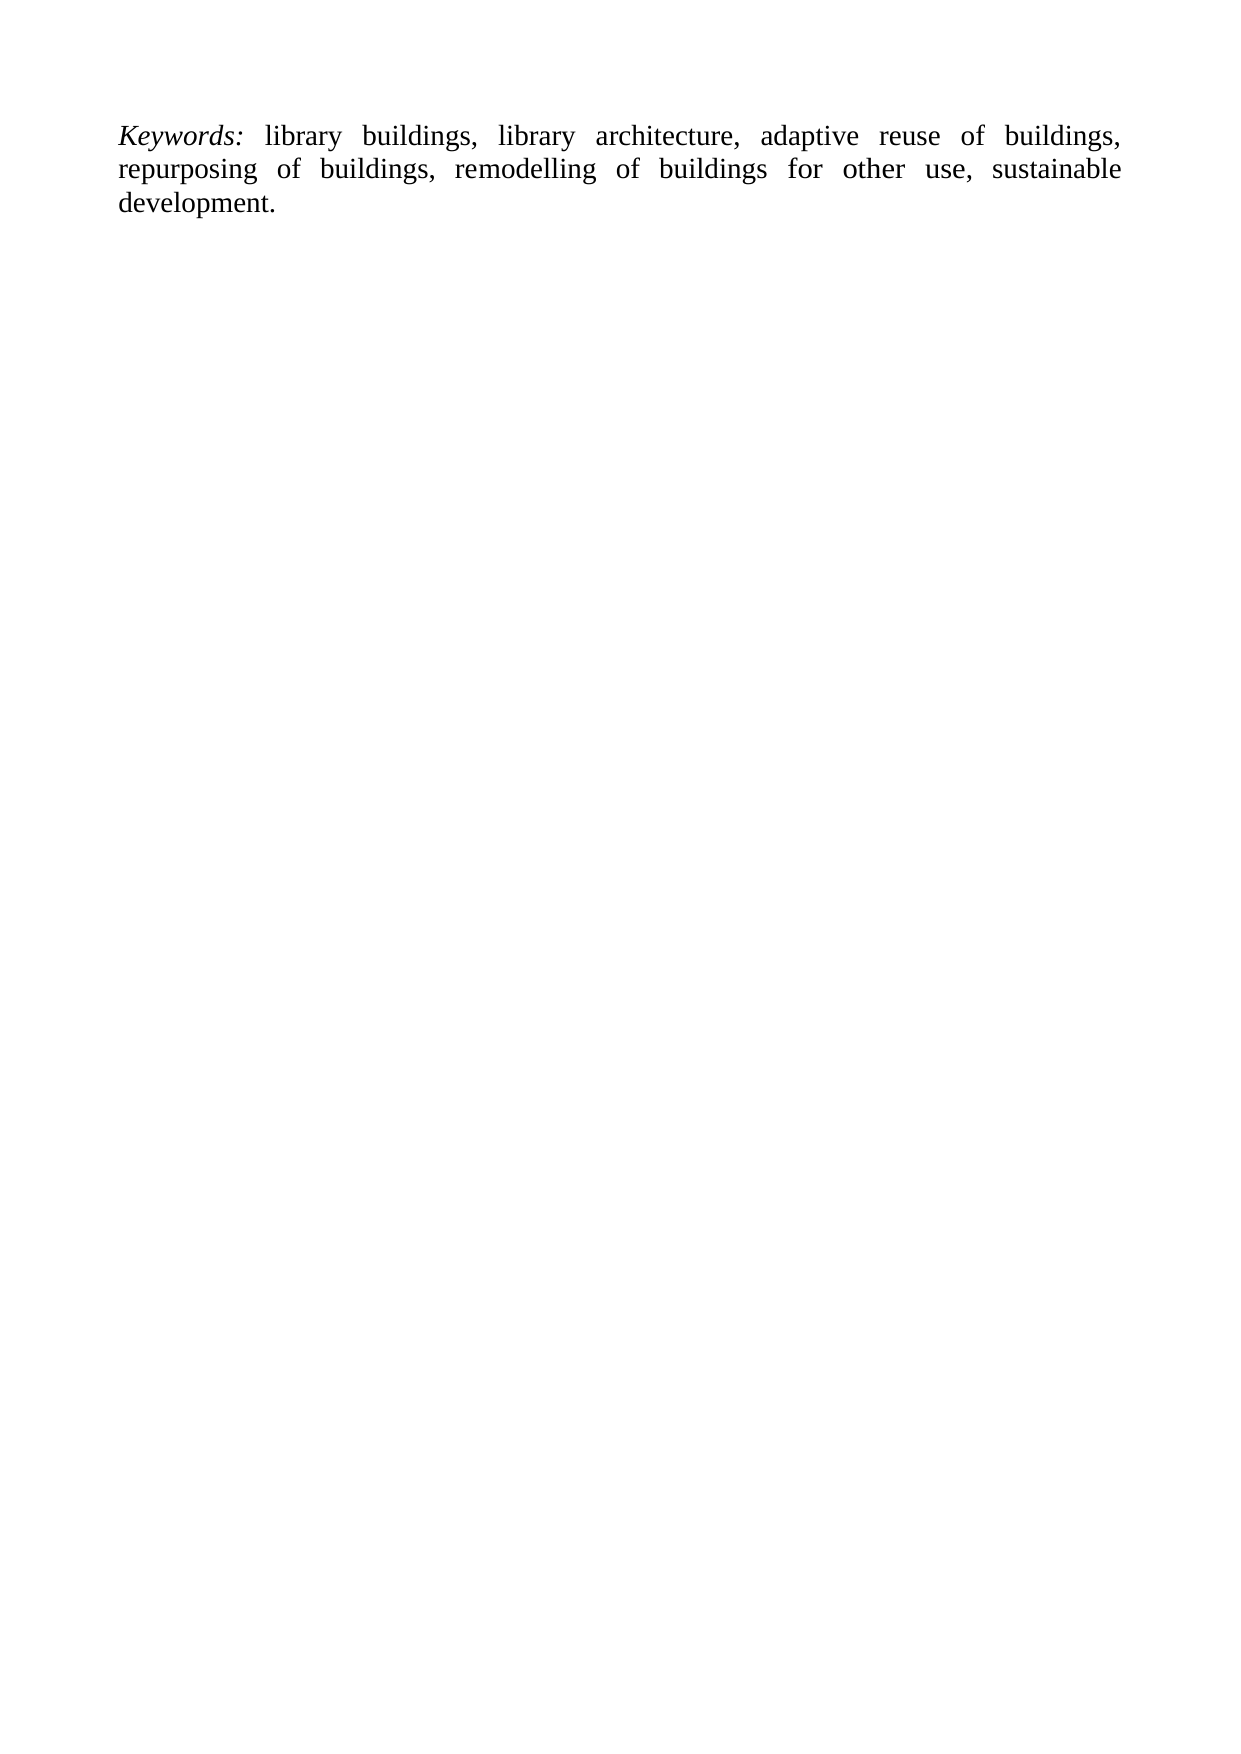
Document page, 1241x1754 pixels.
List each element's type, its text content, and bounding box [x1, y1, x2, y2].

text Keywords: library buildings, library architecture, adaptive reuse of buildings, repurposing of buildings, remodelling of buildings for other use, sustainable development. [118, 118, 1122, 219]
